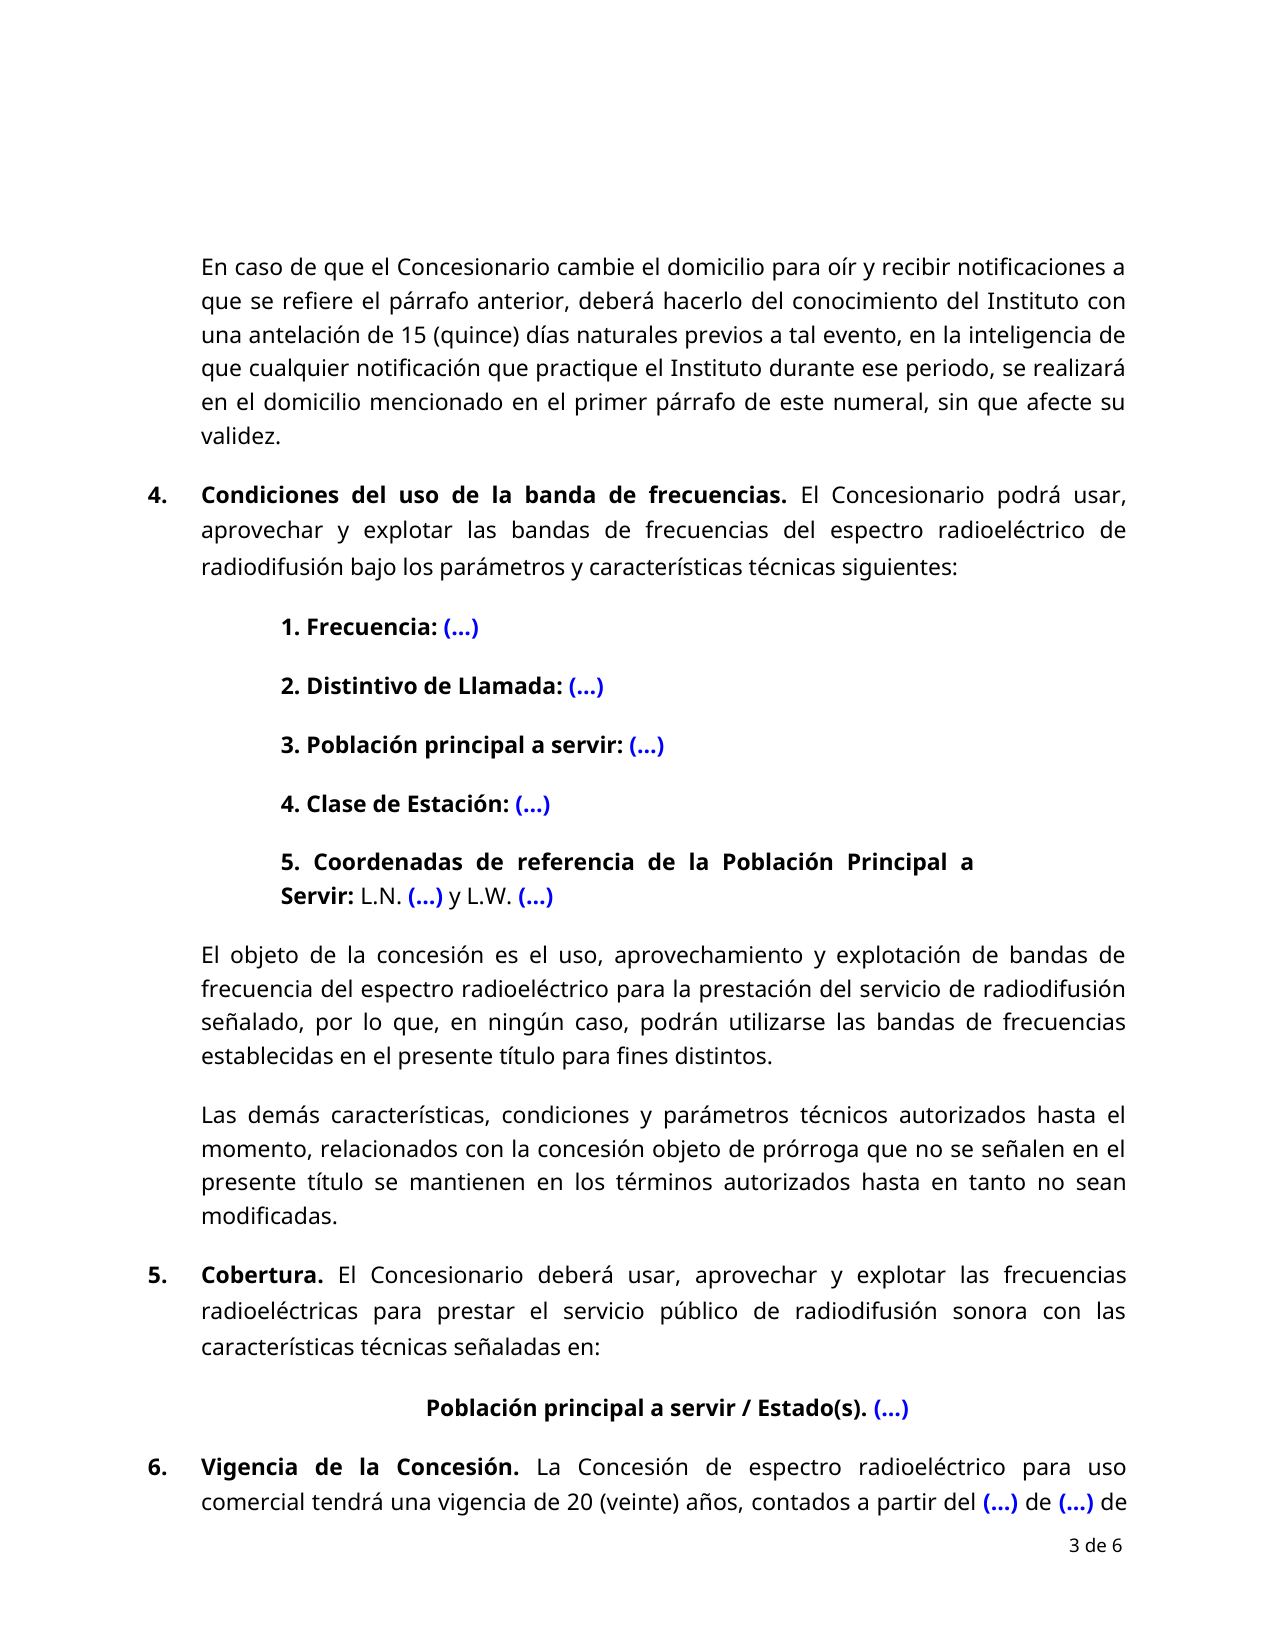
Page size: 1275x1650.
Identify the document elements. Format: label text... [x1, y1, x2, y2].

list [148, 1450, 1127, 1518]
text 3. Población principal a servir: (…) [281, 729, 974, 760]
text En caso de que el Concesionario cambie el domicilio para oír y recibir notificaciones a que se refiere el párrafo anterior, deberá hacerlo del conocimiento del Instituto con una antelación de 15 (quince) días naturales previos a tal evento, en la inteligencia de que cualquier notificación que practique el Instituto durante ese periodo, se realizará en el domicilio mencionado en el primer párrafo de este numeral, sin que afecte su validez. [201, 251, 1127, 451]
text 2. Distintivo de Llamada: (…) [281, 670, 974, 701]
text Población principal a servir / Estado(s). (…) [207, 1392, 1127, 1423]
text 5. Coordenadas de referencia de la Población Principal a Servir: L.N. (…) y L.W. (…) [281, 846, 974, 911]
list Condiciones del uso de la banda de frecuencias. El Concesionario podrá usar, aprovechar y explotar las bandas de frecuencias del espectro radioeléctrico de radiodifusión bajo los parámetros y características técnicas siguientes: [148, 478, 1127, 582]
text 4. Clase de Estación: (…) [281, 788, 974, 819]
list Cobertura. El Concesionario deberá usar, aprovechar y explotar las frecuencias radioeléctricas para prestar el servicio público de radiodifusión sonora con las características técnicas señaladas en: [148, 1259, 1127, 1362]
text 1. Frecuencia: (…) [281, 611, 974, 643]
text Las demás características, condiciones y parámetros técnicos autorizados hasta el momento, relacionados con la concesión objeto de prórroga que no se señalen en el presente título se mantienen en los términos autorizados hasta en tanto no sean modificadas. [201, 1099, 1127, 1231]
text El objeto de la concesión es el uso, aprovechamiento y explotación de bandas de frecuencia del espectro radioeléctrico para la prestación del servicio de radiodifusión señalado, por lo que, en ningún caso, podrán utilizarse las bandas de frecuencias establecidas en el presente título para fines distintos. [201, 939, 1127, 1071]
